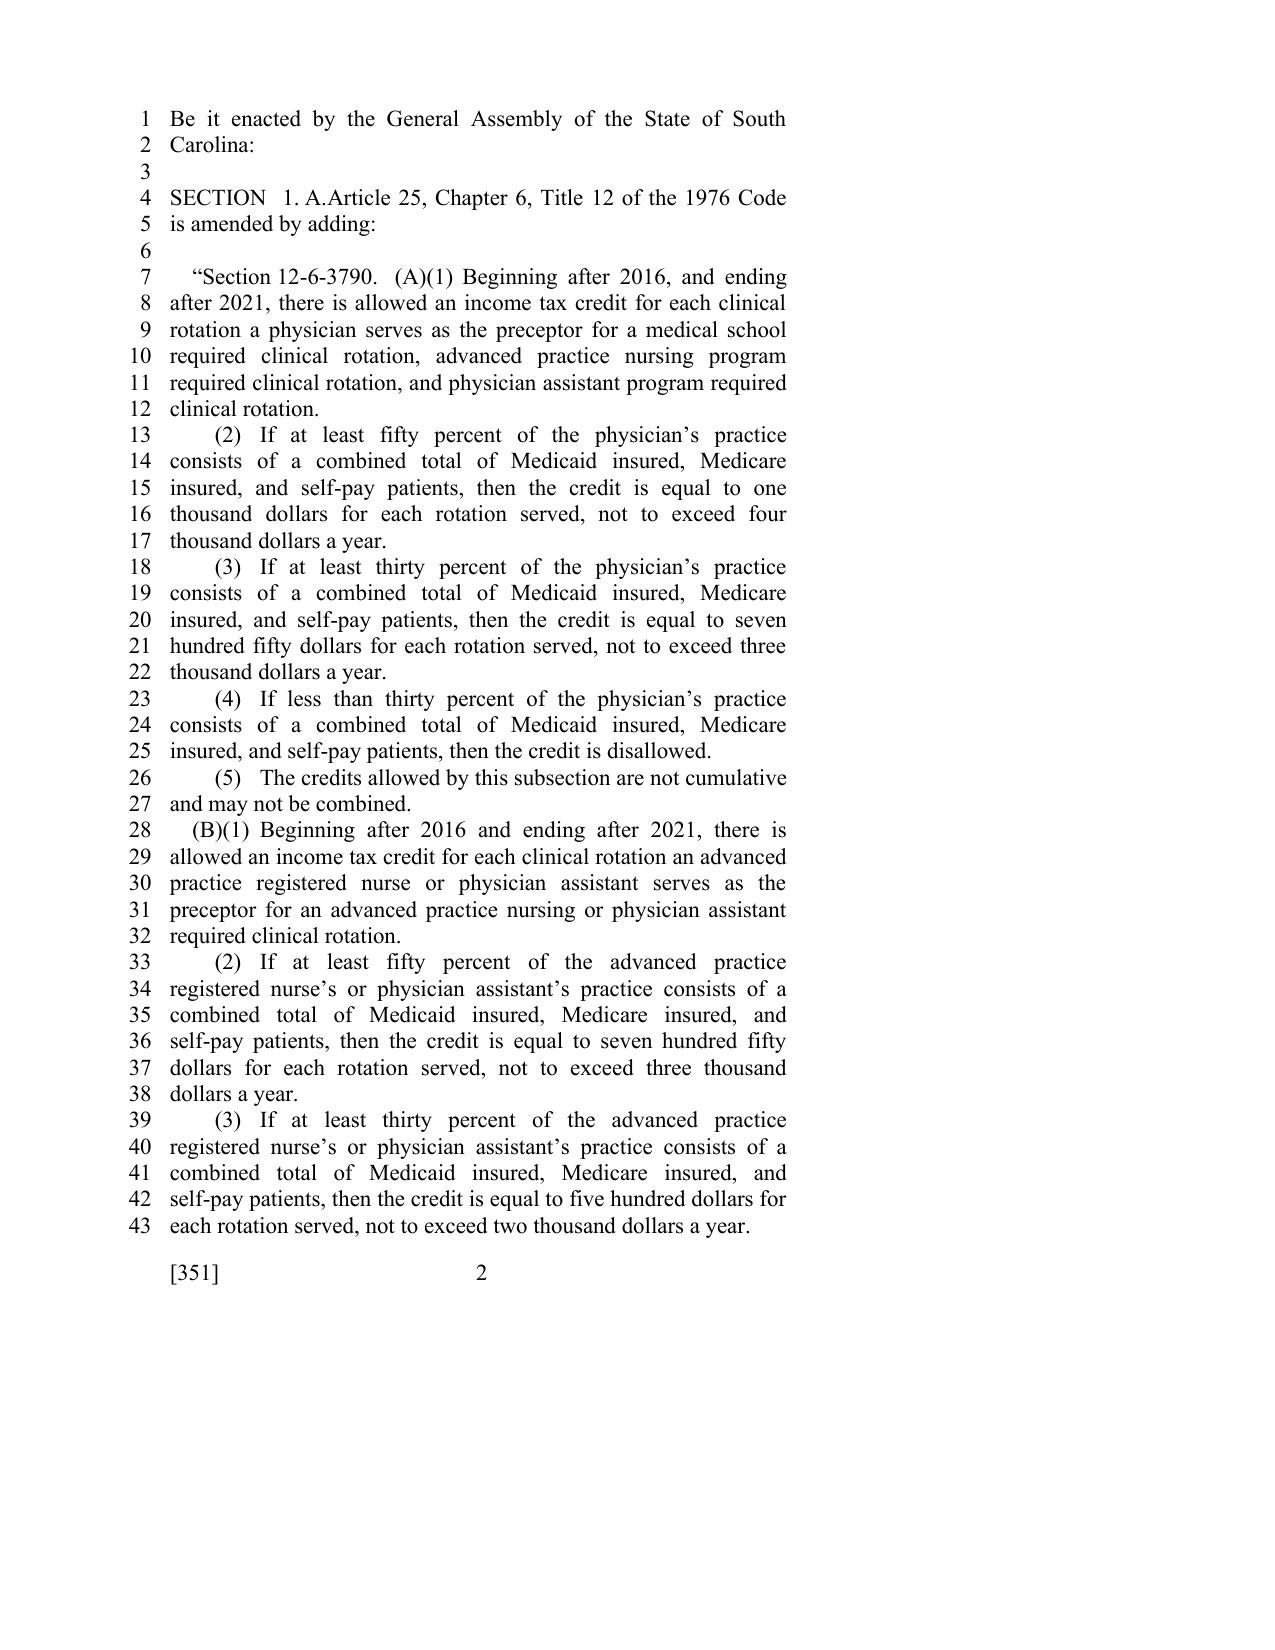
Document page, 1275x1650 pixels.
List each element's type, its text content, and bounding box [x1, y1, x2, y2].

text “Section 12-6-3790. (A)(1) Beginning after 2016, and ending after 2021, there is allowed an income tax credit for each clinical rotation a physician serves as the preceptor for a medical school required clinical rotation, advanced practice nursing program required clinical rotation, and physician assistant program required clinical rotation. [169, 263, 787, 421]
text (B)(1) Beginning after 2016 and ending after 2021, there is allowed an income tax credit for each clinical rotation an advanced practice registered nurse or physician assistant serves as the preceptor for an advanced practice nursing or physician assistant required clinical rotation. [169, 817, 787, 948]
text (2) If at least fifty percent of the physician’s practice consists of a combined total of Medicaid insured, Medicare insured, and self-pay patients, then the credit is equal to one thousand dollars for each rotation served, not to exceed four thousand dollars a year. [169, 421, 787, 553]
text (3) If at least thirty percent of the advanced practice registered nurse’s or physician assistant’s practice consists of a combined total of Medicaid insured, Medicare insured, and self-pay patients, then the credit is equal to five hundred dollars for each rotation served, not to exceed two thousand dollars a year. [169, 1106, 787, 1238]
text (2) If at least fifty percent of the advanced practice registered nurse’s or physician assistant’s practice consists of a combined total of Medicaid insured, Medicare insured, and self-pay patients, then the credit is equal to seven hundred fifty dollars for each rotation served, not to exceed three thousand dollars a year. [169, 948, 787, 1106]
text (5) The credits allowed by this subsection are not cumulative and may not be combined. [169, 764, 787, 817]
text SECTION 1. A. Article 25, Chapter 6, Title 12 of the 1976 Code is amended by adding: [169, 184, 787, 237]
text (3) If at least thirty percent of the physician’s practice consists of a combined total of Medicaid insured, Medicare insured, and self-pay patients, then the credit is equal to seven hundred fifty dollars for each rotation served, not to exceed three thousand dollars a year. [169, 553, 787, 685]
text Be it enacted by the General Assembly of the State of South Carolina: [169, 105, 787, 158]
text (4) If less than thirty percent of the physician’s practice consists of a combined total of Medicaid insured, Medicare insured, and self-pay patients, then the credit is disallowed. [169, 685, 787, 764]
